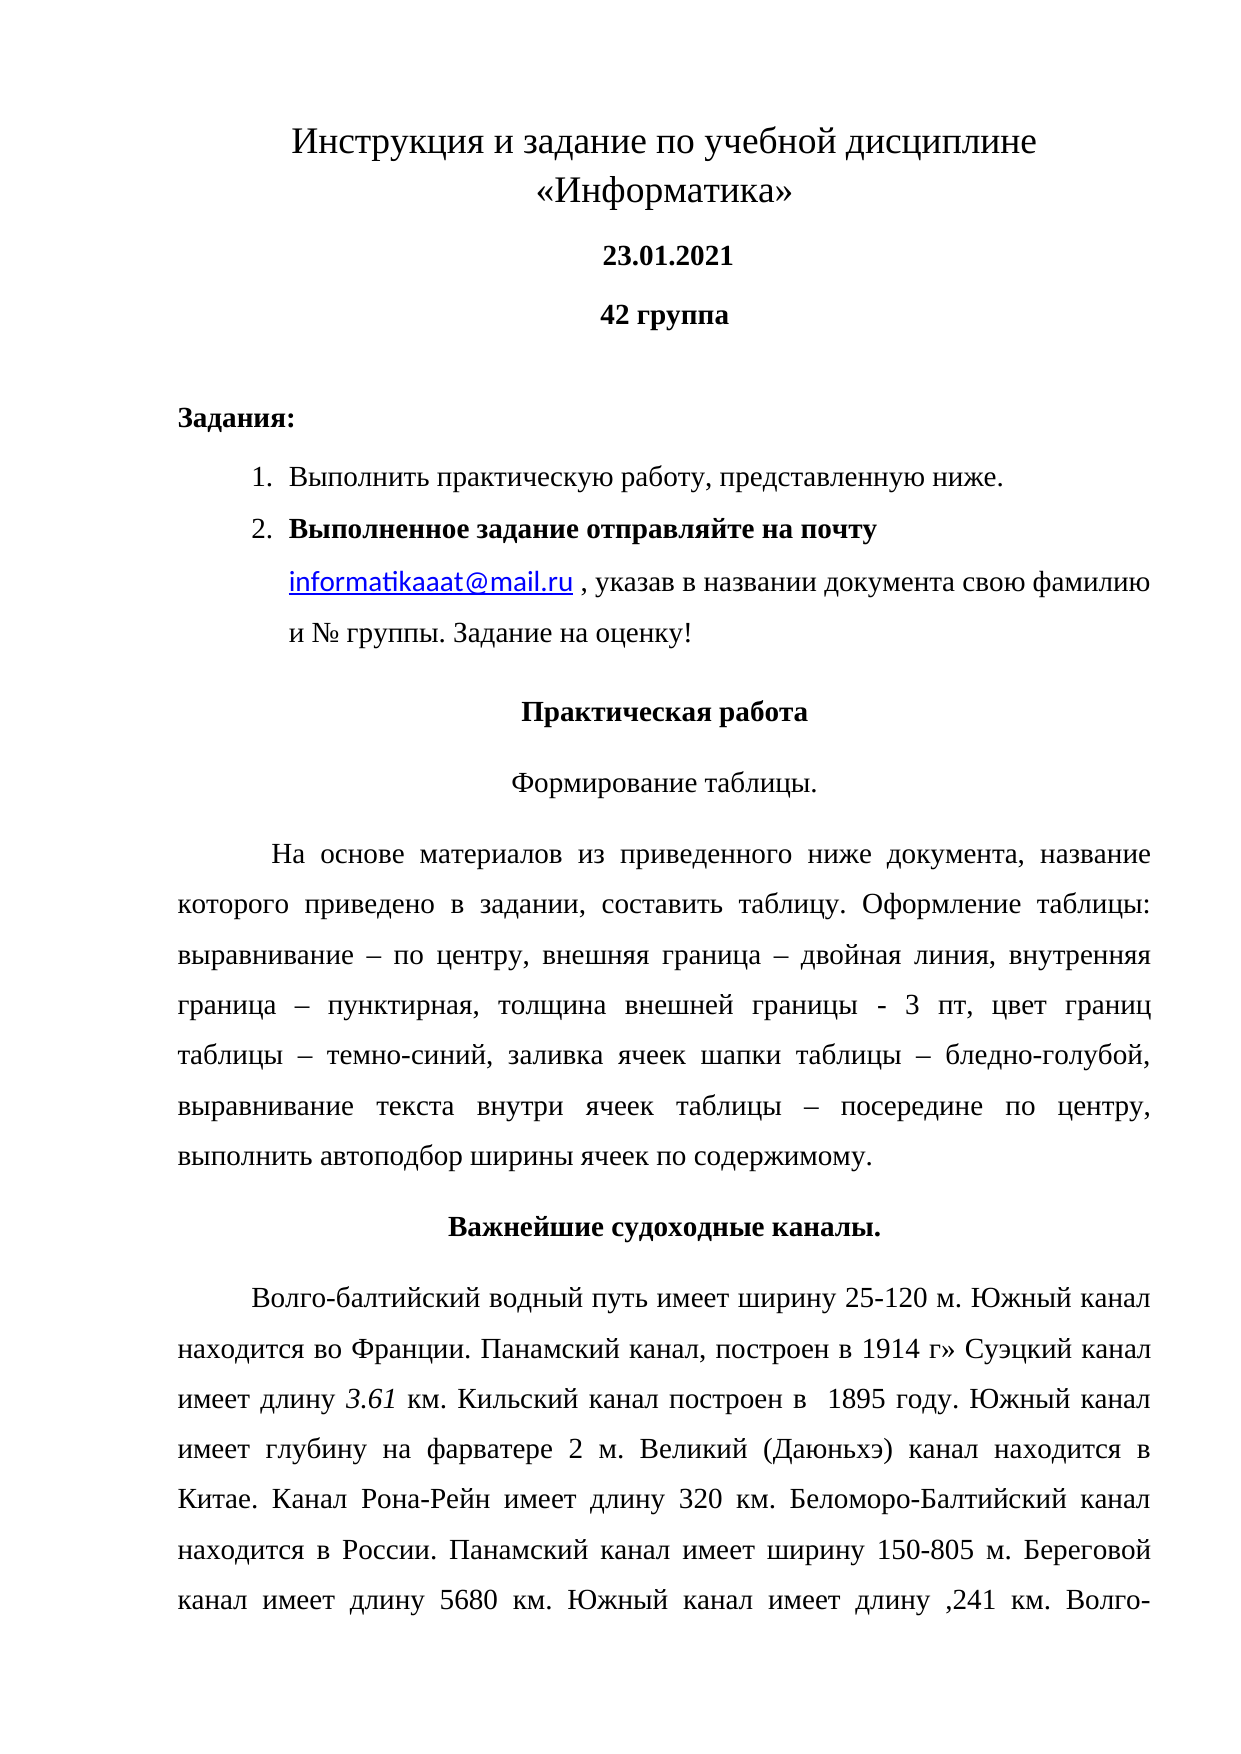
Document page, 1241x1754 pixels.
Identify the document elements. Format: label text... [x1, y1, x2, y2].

text Формирование таблицы. [177, 765, 1152, 799]
list Выполнить практическую работу, представленную ниже. [251, 459, 1152, 493]
text На основе материалов из приведенного ниже документа, название которого приведено в задании, составить таблицу. Оформление таблицы: выравнивание – по центру, внешняя граница – двойная линия, внутренняя граница – пунктирная, толщина внешней границы - 3 пт, цвет границ таблицы – темно-синий, заливка ячеек шапки таблицы – бледно-голубой, выравнивание текста внутри ячеек таблицы – посередине по центру, выполнить автоподбор ширины ячеек по содержимому. [177, 836, 1152, 1172]
text Практическая работа [177, 694, 1152, 727]
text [177, 1280, 1152, 1616]
text 42 группа [177, 297, 1152, 331]
text Важнейшие судоходные каналы. [177, 1209, 1152, 1243]
text Задания: [177, 400, 1152, 433]
text Инструкция и задание по учебной дисциплине «Информатика» [177, 118, 1152, 211]
text 23.01.2021 [177, 238, 1152, 272]
list Выполненное задание отправляйте на почту informatikaaat@mail.ru , указав в названии документа свою фамилию и № группы. Задание на оценку! [251, 510, 1152, 649]
